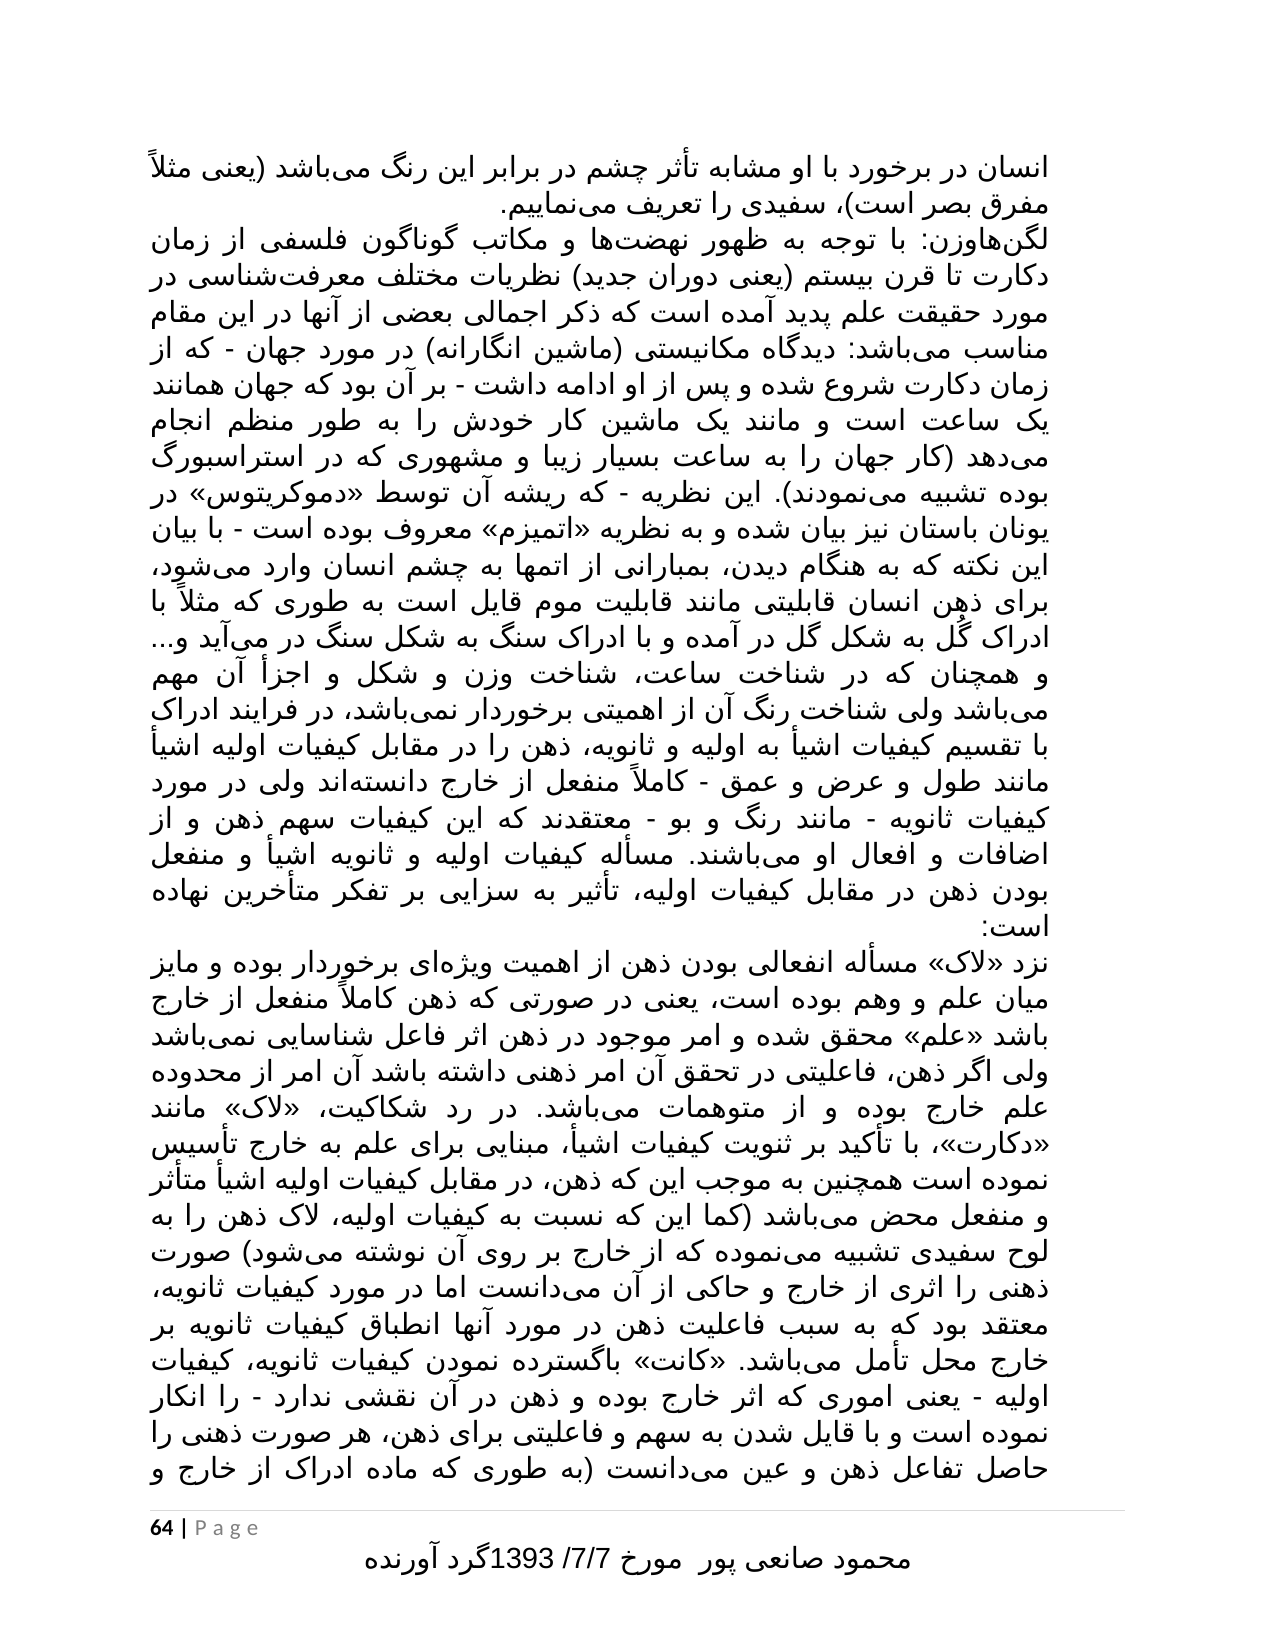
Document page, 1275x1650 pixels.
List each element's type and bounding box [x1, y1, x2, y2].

list [150, 222, 1050, 1485]
list [150, 150, 1050, 220]
